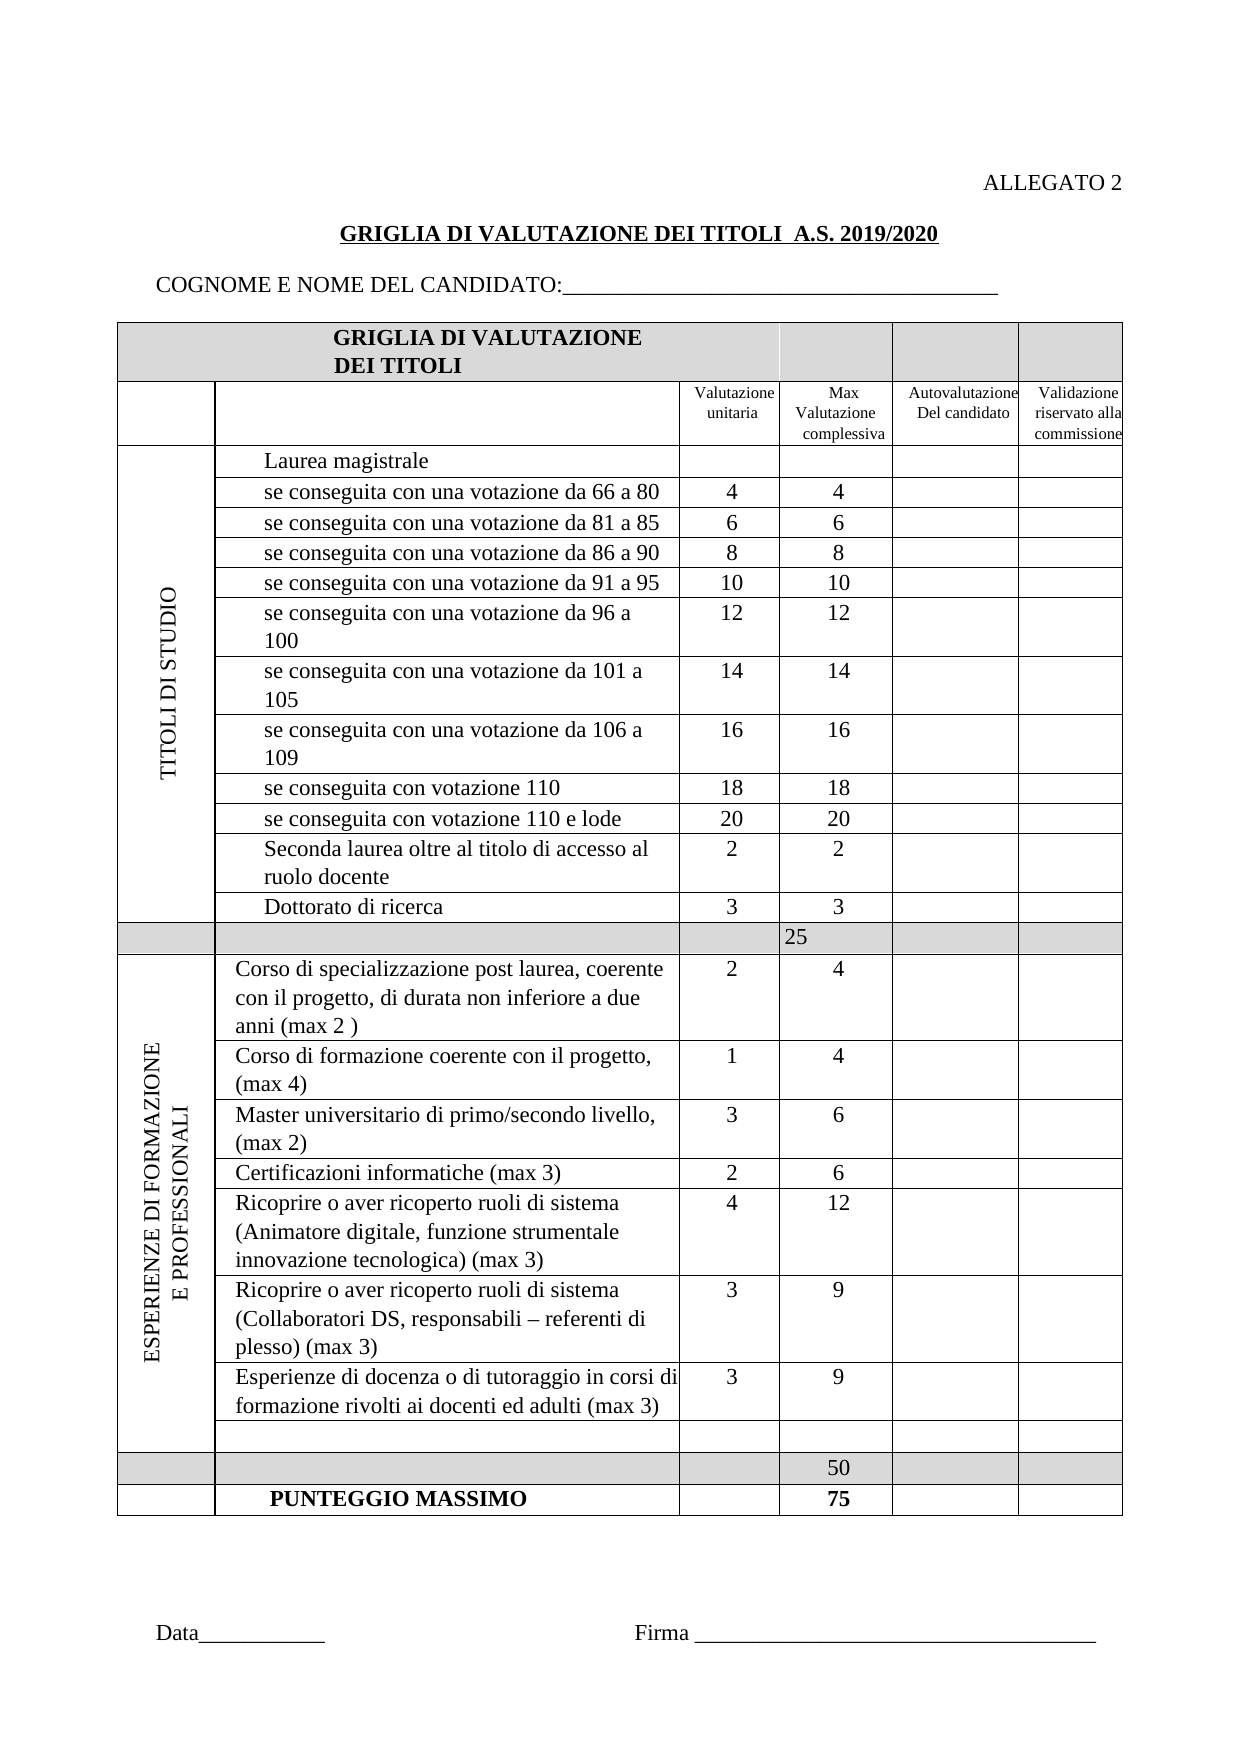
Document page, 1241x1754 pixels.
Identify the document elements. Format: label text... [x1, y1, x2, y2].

table_cell [893, 715, 1018, 773]
table_cell Valutazione unitaria [680, 382, 779, 445]
table_header [780, 323, 892, 381]
table_cell [680, 923, 779, 953]
table_cell TITOLI DI STUDIO [118, 446, 214, 922]
table_cell [893, 955, 1018, 1040]
table_cell [1019, 1100, 1122, 1157]
table_cell se conseguita con votazione 110 e lode [216, 804, 679, 833]
table_cell [1019, 923, 1122, 953]
table_cell [893, 598, 1018, 656]
table_cell [1019, 1276, 1122, 1362]
table_cell 20 [680, 804, 779, 833]
table_cell [893, 446, 1018, 477]
table_cell 8 [680, 538, 779, 567]
table_cell 14 [780, 657, 892, 714]
table_cell [780, 1421, 892, 1452]
table_cell [1019, 1041, 1122, 1099]
table_cell [780, 446, 892, 477]
table_cell [216, 1453, 679, 1484]
table_cell [893, 834, 1018, 892]
table_cell [893, 774, 1018, 803]
table_cell 4 [780, 955, 892, 1040]
table_cell 10 [780, 568, 892, 597]
table_cell Seconda laurea oltre al titolo di accesso al ruolo docente [216, 834, 679, 892]
table_cell [1019, 508, 1122, 537]
table_cell [118, 1453, 214, 1484]
table_cell PUNTEGGIO MASSIMO [216, 1485, 679, 1515]
table_cell [1019, 834, 1122, 892]
table_cell [893, 1276, 1018, 1362]
table_cell [893, 893, 1018, 922]
table_cell [1019, 1485, 1122, 1515]
table_cell [1019, 598, 1122, 656]
table_cell 12 [680, 598, 779, 656]
table_header GRIGLIA DI VALUTAZIONE DEI TITOLI [215, 323, 679, 381]
table_cell Master universitario di primo/secondo livello, (max 2) [216, 1100, 679, 1157]
table_cell [893, 1421, 1018, 1452]
table_cell [1019, 478, 1122, 507]
table_cell [1019, 446, 1122, 477]
table_cell 18 [680, 774, 779, 803]
table_cell Autovalutazione Del candidato [893, 382, 1018, 445]
table_cell 4 [780, 1041, 892, 1099]
table_cell [893, 804, 1018, 833]
table_cell se conseguita con una votazione da 96 a 100 [216, 598, 679, 656]
table_cell se conseguita con una votazione da 66 a 80 [216, 478, 679, 507]
table_cell 2 [680, 955, 779, 1040]
table_cell [893, 1485, 1018, 1515]
table_cell [1019, 893, 1122, 922]
table_cell Corso di specializzazione post laurea, coerente con il progetto, di durata non inferiore a due anni (max 2 ) [216, 955, 679, 1040]
table_cell 16 [680, 715, 779, 773]
text COGNOME E NOME DEL CANDIDATO:______________________________________ [156, 271, 1122, 298]
table_cell [893, 657, 1018, 714]
table_cell Ricoprire o aver ricoperto ruoli di sistema (Animatore digitale, funzione strumentale innovazione tecnologica) (max 3) [216, 1189, 679, 1274]
table_cell 6 [780, 1100, 892, 1157]
table_cell 16 [780, 715, 892, 773]
table_cell 75 [780, 1485, 892, 1515]
table_cell se conseguita con una votazione da 101 a 105 [216, 657, 679, 714]
table_cell Corso di formazione coerente con il progetto, (max 4) [216, 1041, 679, 1099]
table_cell 2 [780, 834, 892, 892]
table_cell se conseguita con una votazione da 106 a 109 [216, 715, 679, 773]
table_cell [680, 1485, 779, 1515]
table_cell [1019, 1189, 1122, 1274]
table_cell 3 [680, 893, 779, 922]
table_cell [893, 1041, 1018, 1099]
table_cell 4 [780, 478, 892, 507]
table_cell [1019, 955, 1122, 1040]
table_cell 3 [780, 893, 892, 922]
table_cell 3 [680, 1276, 779, 1362]
table_cell [216, 923, 679, 953]
table_header [1019, 323, 1122, 381]
table_cell se conseguita con una votazione da 81 a 85 [216, 508, 679, 537]
table_cell 14 [680, 657, 779, 714]
table_cell [1019, 1453, 1122, 1484]
table_cell 4 [680, 478, 779, 507]
table_cell [680, 446, 779, 477]
table_cell [1019, 774, 1122, 803]
table_cell [893, 478, 1018, 507]
table_cell Esperienze di docenza o di tutoraggio in corsi di formazione rivolti ai docenti ed adulti (max 3) [216, 1363, 679, 1420]
table_header [118, 323, 215, 381]
table_cell 3 [680, 1363, 779, 1420]
table_cell Certificazioni informatiche (max 3) [216, 1159, 679, 1188]
table_cell [216, 382, 679, 445]
table_cell [1019, 715, 1122, 773]
table_cell [680, 1421, 779, 1452]
table_cell [1019, 538, 1122, 567]
table_cell [893, 923, 1018, 953]
text ALLEGATO 2 [156, 169, 1122, 196]
table_cell 6 [780, 508, 892, 537]
table_cell [893, 1189, 1018, 1274]
text Data___________ Firma ___________________________________ [156, 1618, 1122, 1645]
table_cell 9 [780, 1276, 892, 1362]
table_cell Max Valutazione complessiva [780, 382, 892, 445]
table_cell 4 [680, 1189, 779, 1274]
table_cell 6 [780, 1159, 892, 1188]
table_cell se conseguita con una votazione da 86 a 90 [216, 538, 679, 567]
table_cell [1019, 1421, 1122, 1452]
table_cell 20 [780, 804, 892, 833]
table_header [679, 323, 779, 381]
table_cell 6 [680, 508, 779, 537]
table_cell 10 [680, 568, 779, 597]
table_cell [118, 923, 214, 953]
table_cell [118, 1485, 214, 1515]
table_cell [893, 1363, 1018, 1420]
table_cell [893, 538, 1018, 567]
table_cell Dottorato di ricerca [216, 893, 679, 922]
table_cell [1019, 1363, 1122, 1420]
table_cell 8 [780, 538, 892, 567]
table_cell 12 [780, 1189, 892, 1274]
text GRIGLIA DI VALUTAZIONE DEI TITOLI A.S. 2019/2020 [156, 220, 1122, 247]
table_cell Laurea magistrale [216, 446, 679, 477]
table_cell [893, 1453, 1018, 1484]
table_cell Validazione riservato alla commissione [1019, 382, 1122, 445]
table_cell [1019, 568, 1122, 597]
table_cell [893, 1100, 1018, 1157]
table_cell 1 [680, 1041, 779, 1099]
table_cell [1019, 804, 1122, 833]
table_header [893, 323, 1018, 381]
table_cell 25 [780, 923, 892, 953]
table_cell se conseguita con una votazione da 91 a 95 [216, 568, 679, 597]
table_cell [118, 382, 214, 445]
table_cell [680, 1453, 779, 1484]
table_cell se conseguita con votazione 110 [216, 774, 679, 803]
table_cell [893, 508, 1018, 537]
table_cell ESPERIENZE DI FORMAZIONE E PROFESSIONALI [118, 955, 214, 1452]
table_cell Ricoprire o aver ricoperto ruoli di sistema (Collaboratori DS, responsabili – referenti di plesso) (max 3) [216, 1276, 679, 1362]
table_cell [1019, 1159, 1122, 1188]
table_cell [216, 1421, 679, 1452]
table_cell [893, 568, 1018, 597]
table_cell 50 [780, 1453, 892, 1484]
table_cell 2 [680, 1159, 779, 1188]
table_cell 18 [780, 774, 892, 803]
table_cell 12 [780, 598, 892, 656]
table_cell [1019, 657, 1122, 714]
table_cell 2 [680, 834, 779, 892]
table_cell [893, 1159, 1018, 1188]
table_cell 3 [680, 1100, 779, 1157]
table_cell 9 [780, 1363, 892, 1420]
